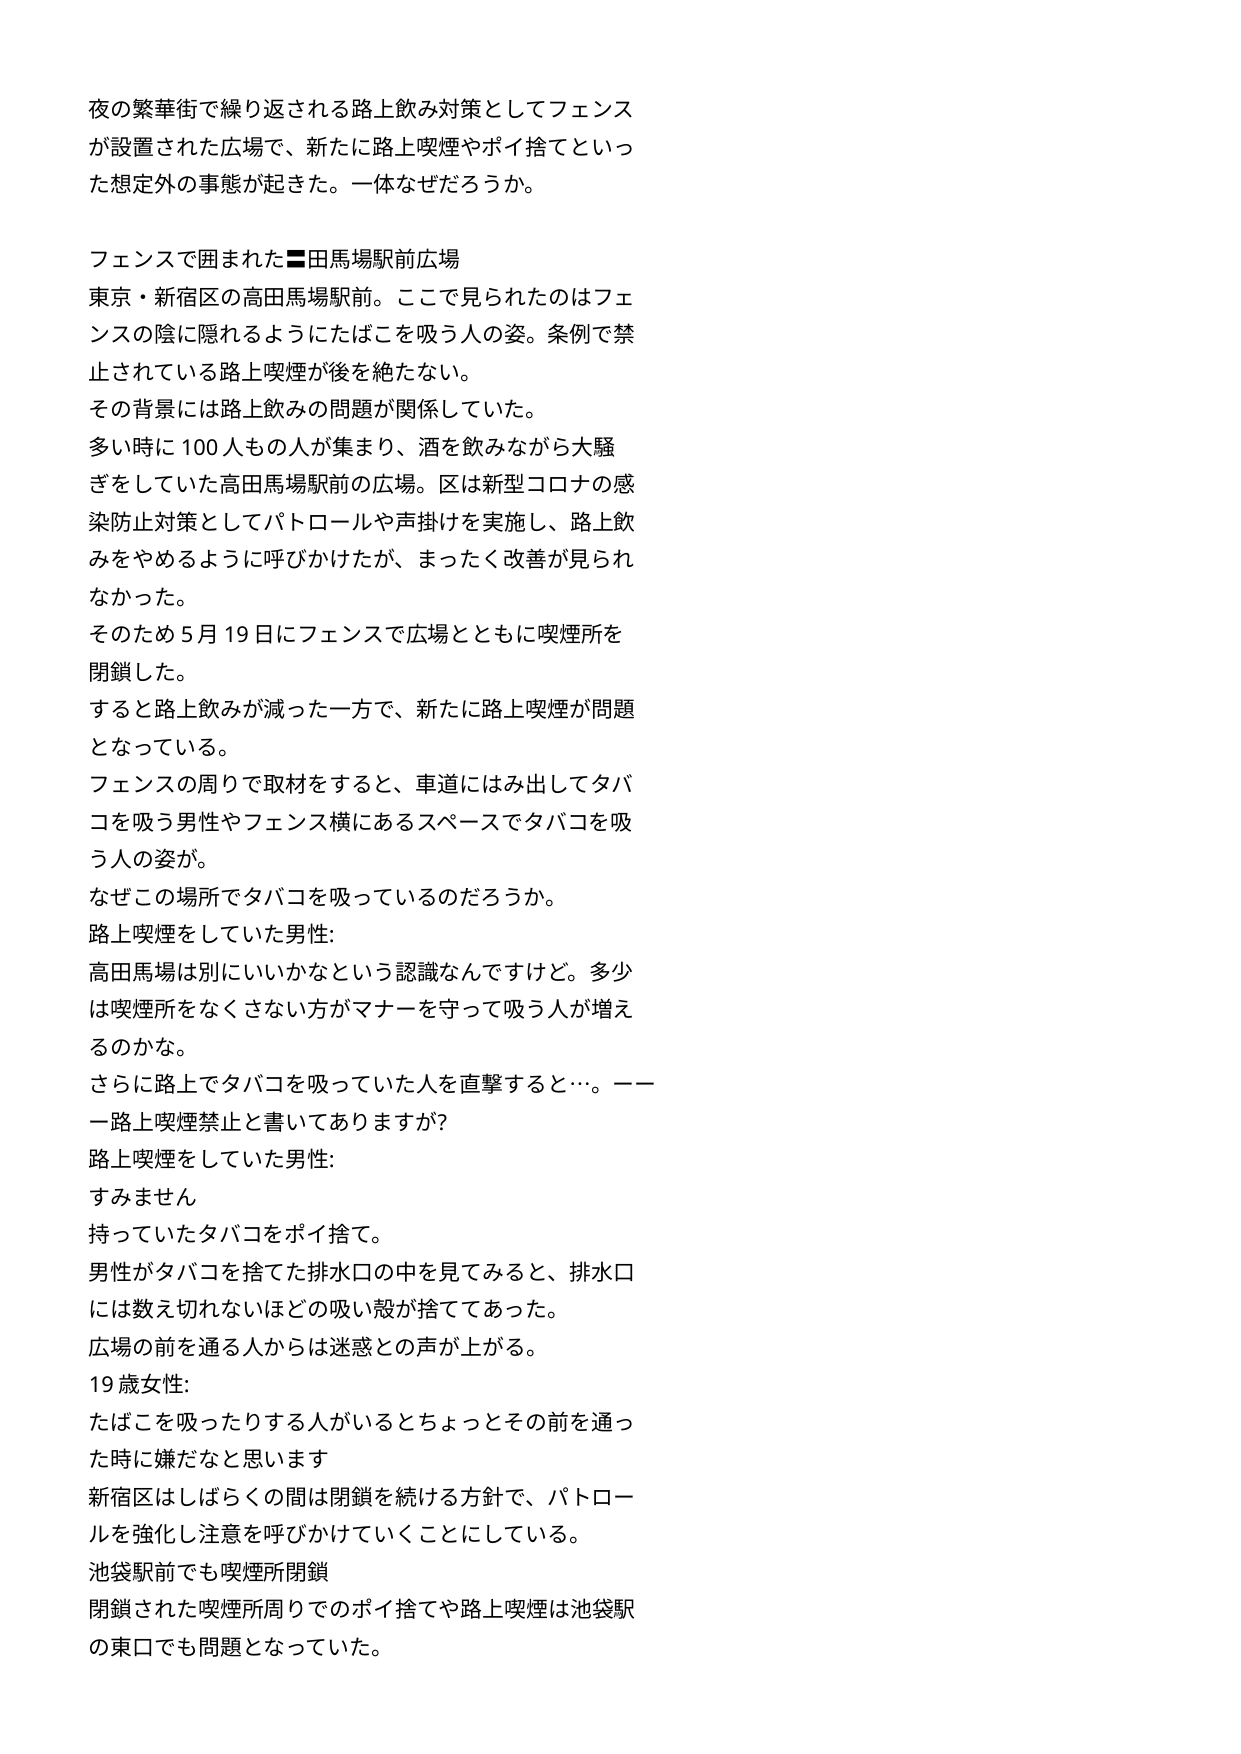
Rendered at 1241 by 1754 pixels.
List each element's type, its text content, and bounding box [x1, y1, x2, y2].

text た想定外の事態が起きた。一体なぜだろうか。 [89, 164, 1152, 202]
text の東口でも問題となっていた。 [89, 1627, 1152, 1664]
text その背景には路上飲みの問題が関係していた。 [89, 389, 1152, 427]
text となっている。 [89, 727, 1152, 764]
text 新宿区はしばらくの間は閉鎖を続ける方針で、パトロー [89, 1477, 1152, 1514]
text 持っていたタバコをポイ捨て。 [89, 1214, 1152, 1252]
text るのかな。 [89, 1027, 1152, 1064]
text なかった。 [89, 577, 1152, 614]
text 路上喫煙をしていた男性: [89, 914, 1152, 952]
text 夜の繁華街で繰り返される路上飲み対策としてフェンス [89, 89, 1152, 127]
text なぜこの場所でタバコを吸っているのだろうか。 [89, 877, 1152, 914]
text 止されている路上喫煙が後を絶たない。 [89, 352, 1152, 389]
text が設置された広場で、新たに路上喫煙やポイ捨てといっ [89, 127, 1152, 164]
text すると路上飲みが減った一方で、新たに路上喫煙が問題 [89, 689, 1152, 727]
text みをやめるように呼びかけたが、まったく改善が見られ [89, 539, 1152, 577]
text 多い時に100人もの人が集まり、酒を飲みながら大騒 [89, 427, 1152, 464]
text 高田馬場は別にいいかなという認識なんですけど。多少 [89, 952, 1152, 989]
text には数え切れないほどの吸い殻が捨ててあった。 [89, 1289, 1152, 1327]
text う人の姿が。 [89, 839, 1152, 877]
text すみません [89, 1177, 1152, 1214]
text フェンスの周りで取材をすると、車道にはみ出してタバ [89, 764, 1152, 802]
text は喫煙所をなくさない方がマナーを守って吸う人が増え [89, 989, 1152, 1027]
text ルを強化し注意を呼びかけていくことにしている。 [89, 1514, 1152, 1552]
text た時に嫌だなと思います [89, 1439, 1152, 1477]
text 閉鎖された喫煙所周りでのポイ捨てや路上喫煙は池袋駅 [89, 1589, 1152, 1627]
text ー路上喫煙禁止と書いてありますが? [89, 1102, 1152, 1139]
text 路上喫煙をしていた男性: [89, 1139, 1152, 1177]
text 東京・新宿区の高田馬場駅前。ここで見られたのはフェ [89, 277, 1152, 314]
text 池袋駅前でも喫煙所閉鎖 [89, 1552, 1152, 1589]
text ぎをしていた高田馬場駅前の広場。区は新型コロナの感 [89, 464, 1152, 502]
text さらに路上でタバコを吸っていた人を直撃すると…。ーー [89, 1064, 1152, 1102]
text 閉鎖した。 [89, 652, 1152, 689]
text ンスの陰に隠れるようにたばこを吸う人の姿。条例で禁 [89, 314, 1152, 352]
text 男性がタバコを捨てた排水口の中を見てみると、排水口 [89, 1252, 1152, 1289]
text 染防止対策としてパトロールや声掛けを実施し、路上飲 [89, 502, 1152, 539]
text たばこを吸ったりする人がいるとちょっとその前を通っ [89, 1402, 1152, 1439]
text コを吸う男性やフェンス横にあるスペースでタバコを吸 [89, 802, 1152, 839]
text 19歳女性: [89, 1364, 1152, 1402]
text 広場の前を通る人からは迷惑との声が上がる。 [89, 1327, 1152, 1364]
text そのため5月19日にフェンスで広場とともに喫煙所を [89, 614, 1152, 652]
text フェンスで囲まれた〓田馬場駅前広場 [89, 239, 1152, 277]
